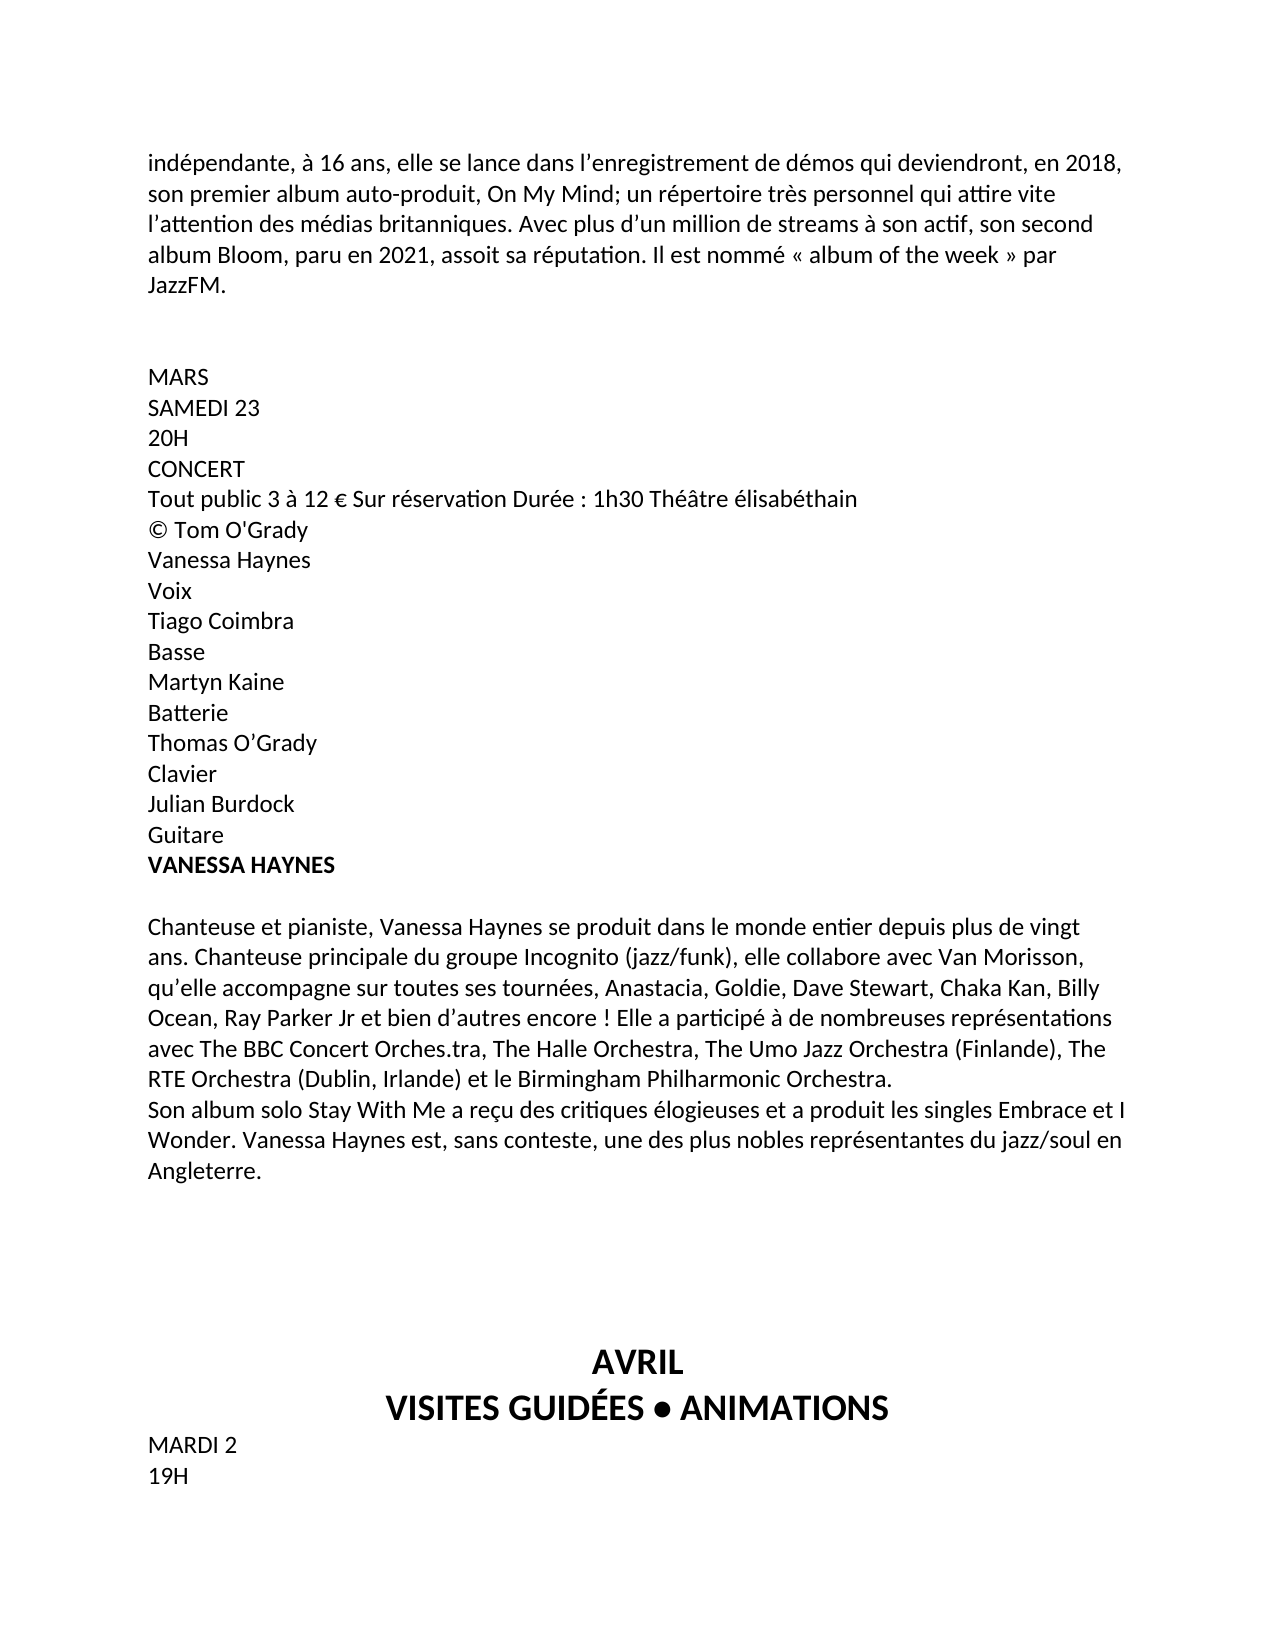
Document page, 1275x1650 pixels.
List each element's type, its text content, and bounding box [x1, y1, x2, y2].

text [148, 148, 1127, 300]
text Guitare [148, 819, 1127, 849]
text VISITES GUIDÉES • ANIMATIONS [148, 1384, 1127, 1429]
text 20H [148, 422, 1127, 453]
text SAMEDI 23 [148, 392, 1127, 422]
text © Tom O'Grady [148, 514, 1127, 544]
text Vanessa Haynes [148, 544, 1127, 575]
text Chanteuse et pianiste, Vanessa Haynes se produit dans le monde entier depuis plus de vingt ans. Chanteuse principale du groupe Incognito (jazz/funk), elle collabore avec Van Morisson, qu’elle accompagne sur toutes ses tournées, Anastacia, Goldie, Dave Stewart, Chaka Kan, Billy Ocean, Ray Parker Jr et bien d’autres encore ! Elle a participé à de nombreuses représentations avec The BBC Concert Orches.tra, The Halle Orchestra, The Umo Jazz Orchestra (Finlande), The RTE Orchestra (Dublin, Irlande) et le Birmingham Philharmonic Orchestra. [148, 911, 1127, 1094]
text Tiago Coimbra [148, 605, 1127, 636]
text MARDI 2 [148, 1429, 1127, 1460]
text Basse [148, 636, 1127, 666]
text Tout public 3 à 12 € Sur réservation Durée : 1h30 Théâtre élisabéthain [148, 483, 1127, 514]
text Martyn Kaine [148, 666, 1127, 697]
text VANESSA HAYNES [148, 849, 1127, 880]
text Voix [148, 575, 1127, 605]
text Julian Burdock [148, 788, 1127, 819]
text CONCERT [148, 453, 1127, 483]
text 19H [148, 1460, 1127, 1491]
text Batterie [148, 697, 1127, 727]
text Clavier [148, 758, 1127, 788]
text AVRIL [148, 1338, 1127, 1384]
text MARS [148, 361, 1127, 392]
text Son album solo Stay With Me a reçu des critiques élogieuses et a produit les singles Embrace et I Wonder. Vanessa Haynes est, sans conteste, une des plus nobles représentantes du jazz/soul en Angleterre. [148, 1094, 1127, 1185]
text Thomas O’Grady [148, 727, 1127, 758]
